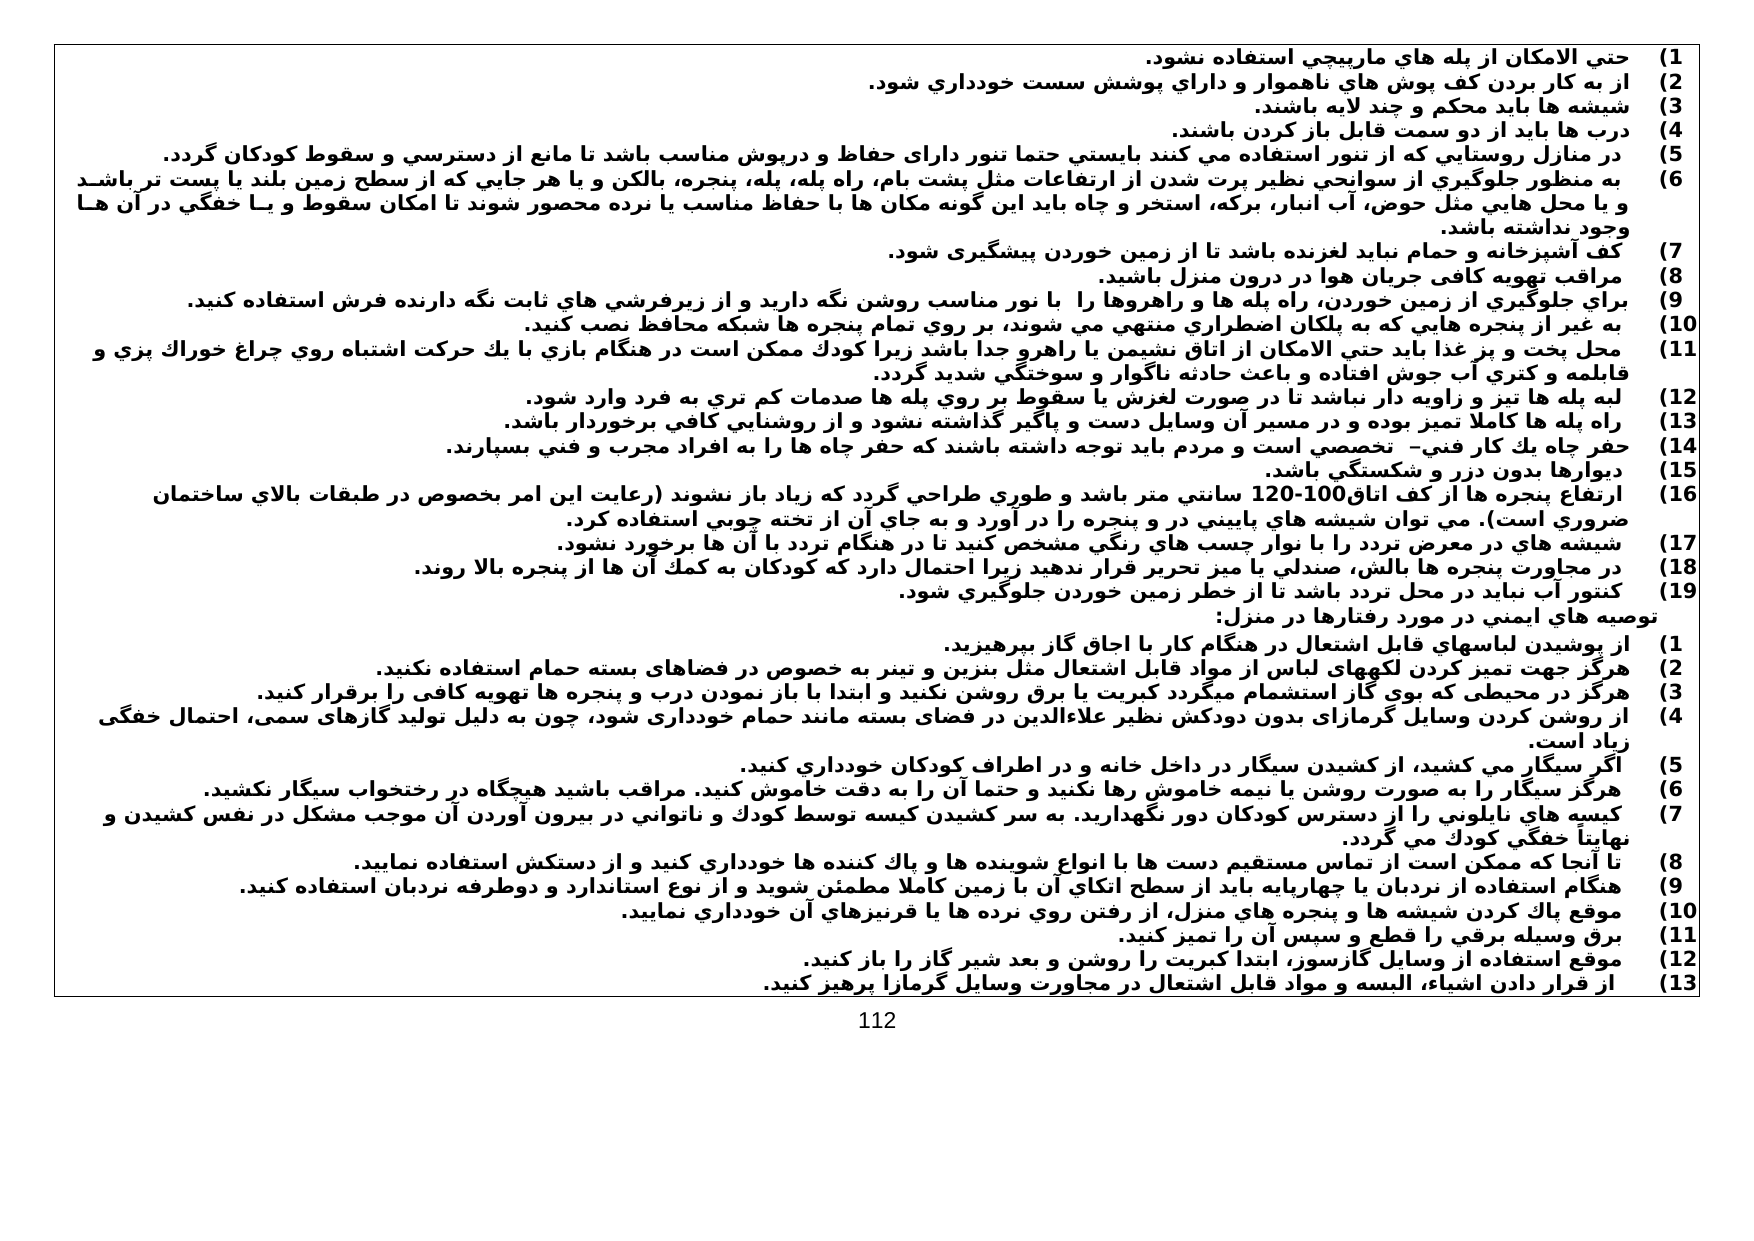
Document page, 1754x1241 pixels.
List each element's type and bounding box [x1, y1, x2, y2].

table_header [55, 45, 1699, 996]
